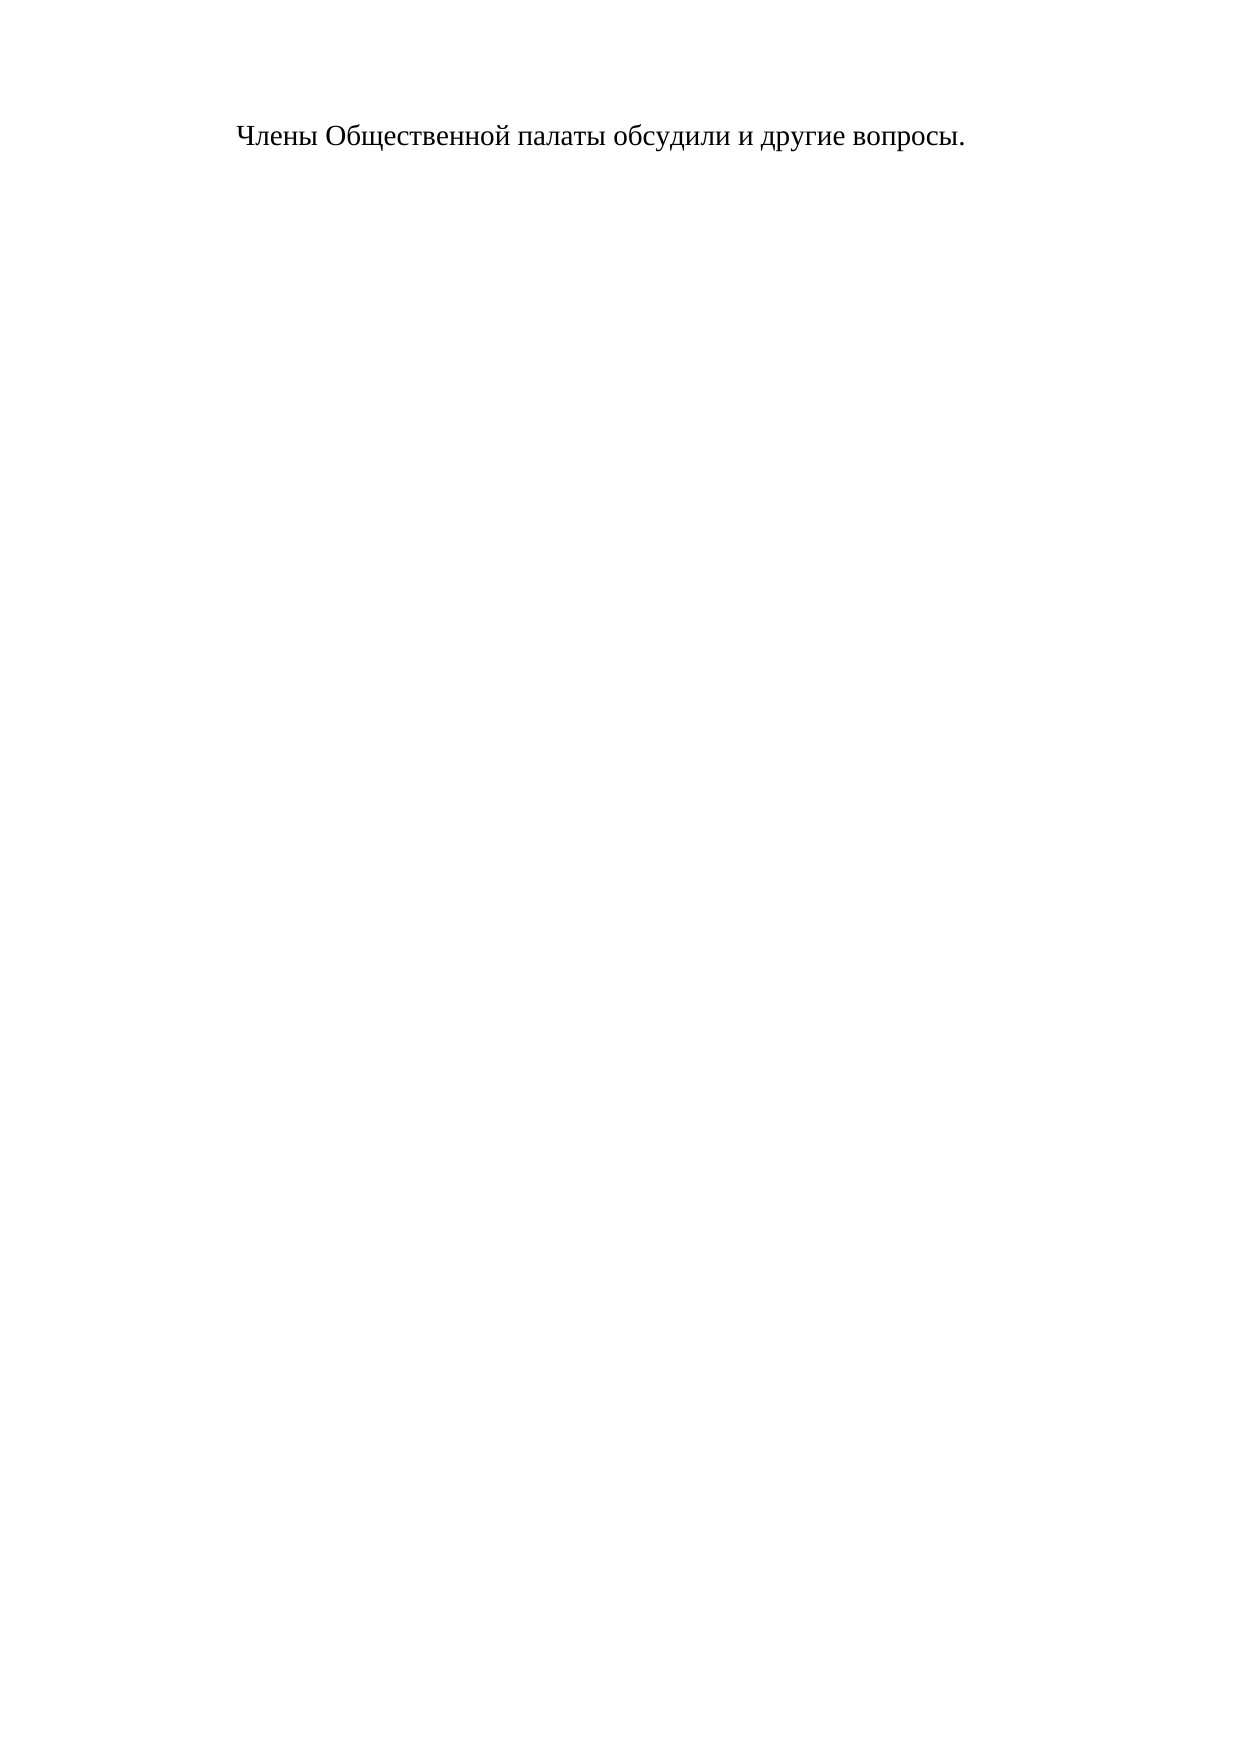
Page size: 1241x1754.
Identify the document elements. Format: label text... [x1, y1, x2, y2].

text Члены Общественной палаты обсудили и другие вопросы. [177, 118, 1152, 152]
